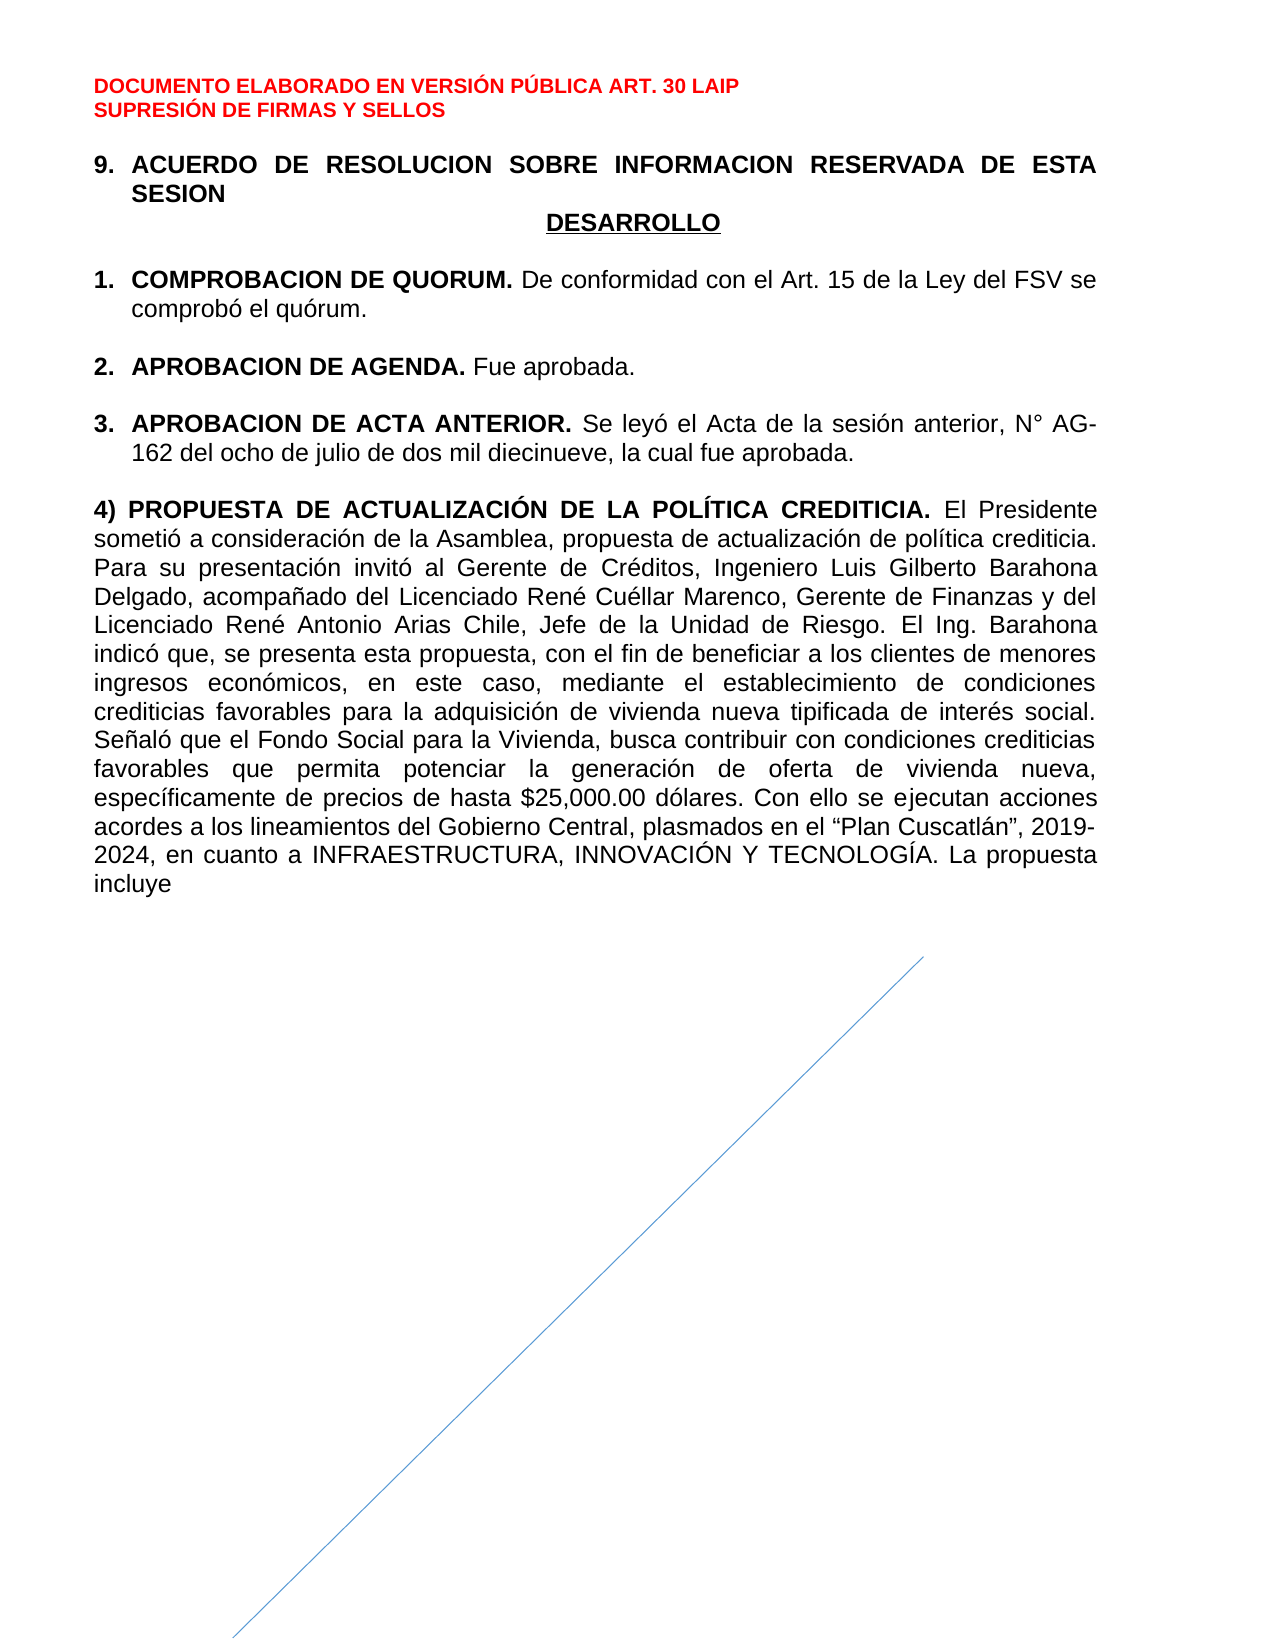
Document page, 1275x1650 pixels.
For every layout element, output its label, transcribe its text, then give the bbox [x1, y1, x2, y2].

list ACUERDO DE RESOLUCION SOBRE INFORMACION RESERVADA DE ESTA SESION [94, 150, 1098, 208]
list APROBACION DE AGENDA. Fue aprobada. [94, 352, 1098, 380]
text DESARROLLO [169, 208, 1098, 237]
list APROBACION DE ACTA ANTERIOR. Se leyó el Acta de la sesión anterior, N° AG-162 del ocho de julio de dos mil diecinueve, la cual fue aprobada. [94, 409, 1098, 467]
text 4) PROPUESTA DE ACTUALIZACIÓN DE LA POLÍTICA CREDITICIA. El Presidente sometió a consideración de la Asamblea, propuesta de actualización de política crediticia. Para su presentación invitó al Gerente de Créditos, Ingeniero Luis Gilberto Barahona Delgado, acompañado del Licenciado René Cuéllar Marenco, Gerente de Finanzas y del Licenciado René Antonio Arias Chile, Jefe de la Unidad de Riesgo. El Ing. Barahona indicó que, se presenta esta propuesta, con el fin de beneficiar a los clientes de menores ingresos económicos, en este caso, mediante el establecimiento de condiciones crediticias favorables para la adquisición de vivienda nueva tipificada de interés social. Señaló que el Fondo Social para la Vivienda, busca contribuir con condiciones crediticias favorables que permita potenciar la generación de oferta de vivienda nueva, específicamente de precios de hasta $25,000.00 dólares. Con ello se ejecutan acciones acordes a los lineamientos del Gobierno Central, plasmados en el “Plan Cuscatlán”, 2019-2024, en cuanto a INFRAESTRUCTURA, INNOVACIÓN Y TECNOLOGÍA. La propuesta incluye [94, 495, 1098, 898]
list COMPROBACION DE QUORUM. De conformidad con el Art. 15 de la Ley del FSV se comprobó el quórum. [94, 265, 1098, 323]
